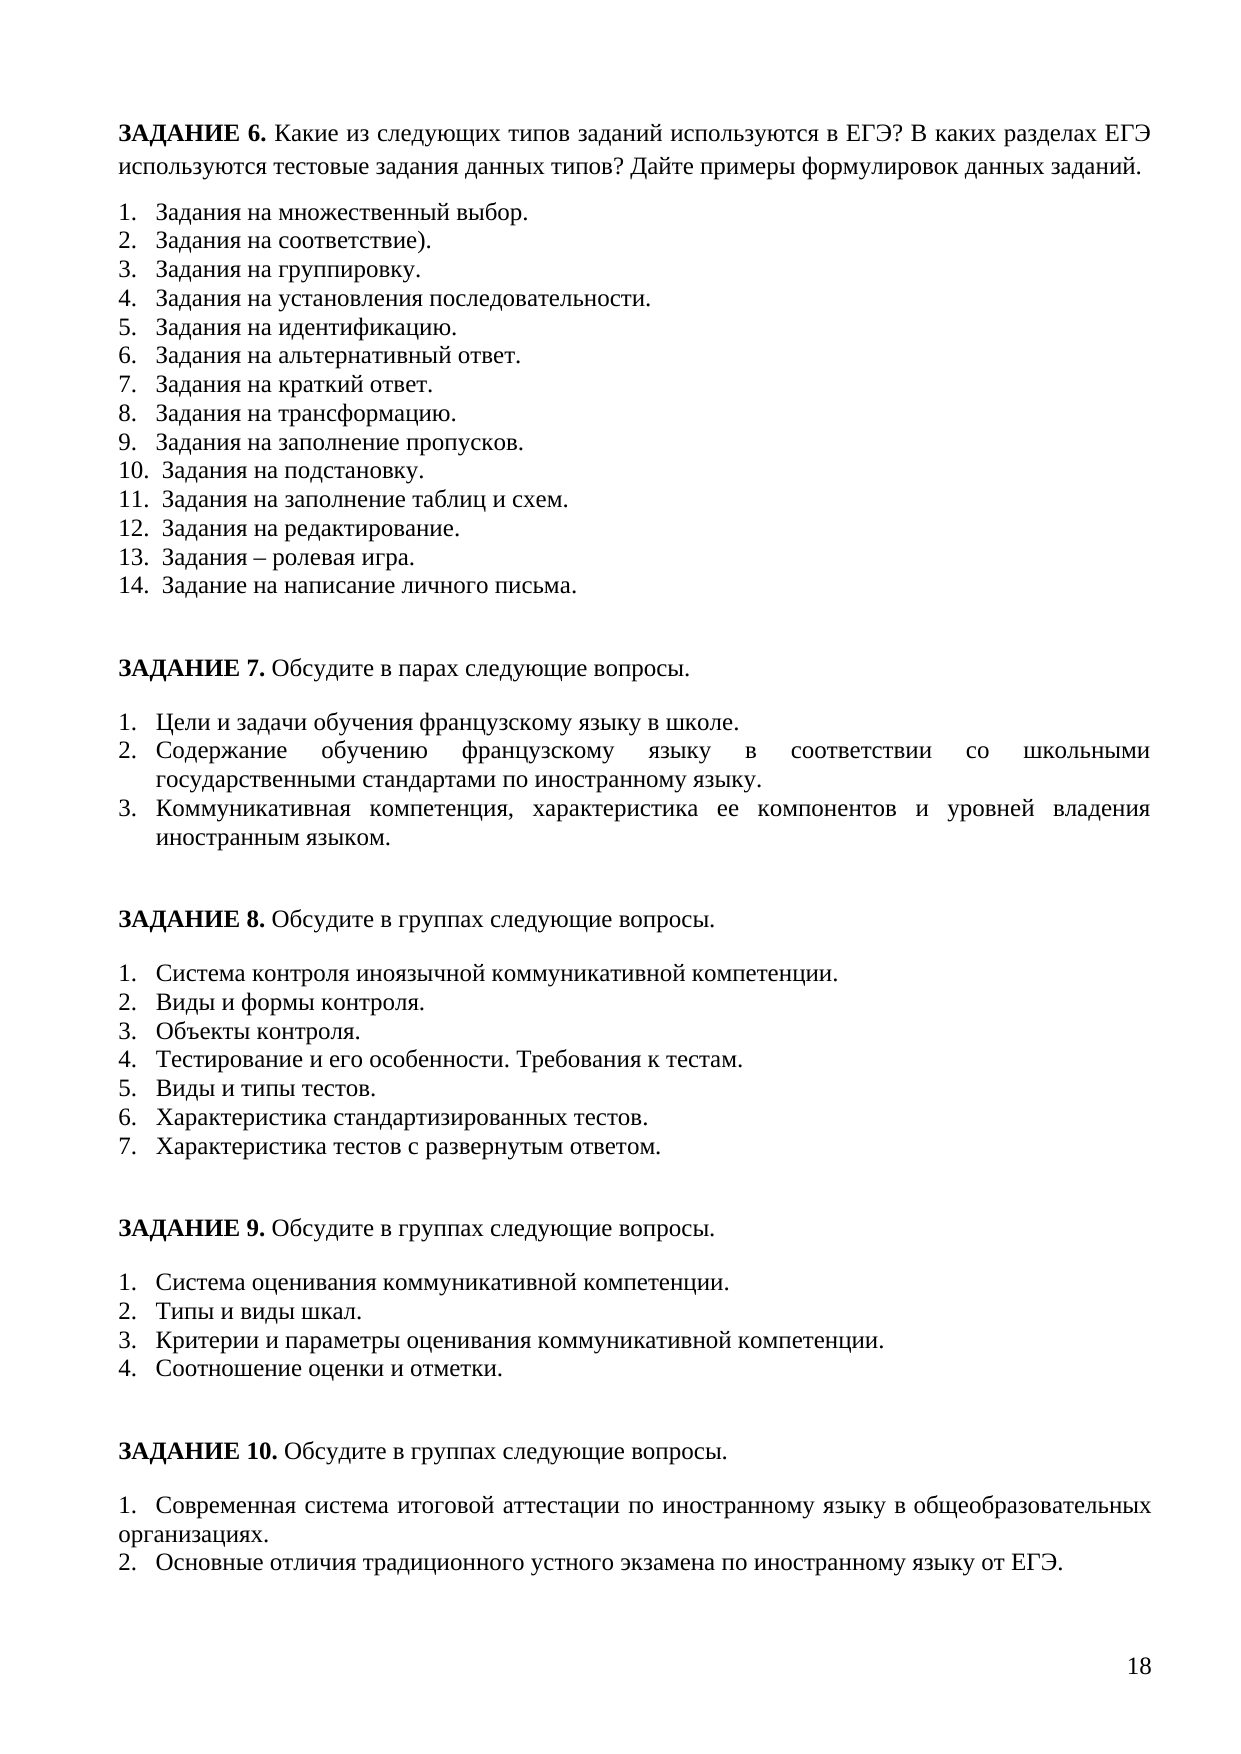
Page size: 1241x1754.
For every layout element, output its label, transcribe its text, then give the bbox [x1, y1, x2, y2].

list Тестирование и его особенности. Требования к тестам. [118, 1044, 1152, 1073]
list Система оценивания коммуникативной компетенции. [118, 1267, 1152, 1296]
list Задания на заполнение пропусков. [118, 427, 1152, 455]
list Задания на краткий ответ. [118, 369, 1152, 398]
list Современная система итоговой аттестации по иностранному языку в общеобразовательных организациях. [118, 1490, 1152, 1547]
text ЗАДАНИЕ 9. Обсудите в группах следующие вопросы. [118, 1213, 1152, 1242]
list Коммуникативная компетенция, характеристика ее компонентов и уровней владения иностранным языком. [118, 793, 1152, 851]
list Система контроля иноязычной коммуникативной компетенции. [118, 958, 1152, 987]
list Задания на трансформацию. [118, 398, 1152, 427]
list Задания на идентификацию. [118, 312, 1152, 340]
list Соотношение оценки и отметки. [118, 1353, 1152, 1382]
list Характеристика тестов с развернутым ответом. [118, 1131, 1152, 1159]
text ЗАДАНИЕ 8. Обсудите в группах следующие вопросы. [118, 904, 1152, 933]
list Задание на написание личного письма. [118, 570, 1152, 599]
list Содержание обучению французскому языку в соответствии со школьными государственными стандартами по иностранному языку. [118, 736, 1152, 793]
text ЗАДАНИЕ 10. Обсудите в группах следующие вопросы. [118, 1436, 1152, 1465]
list Задания на альтернативный ответ. [118, 340, 1152, 369]
text ЗАДАНИЕ 7. Обсудите в парах следующие вопросы. [118, 653, 1152, 682]
list Задания на редактирование. [118, 513, 1152, 542]
list Характеристика стандартизированных тестов. [118, 1102, 1152, 1131]
list Задания на множественный выбор. [118, 197, 1152, 225]
text ЗАДАНИЕ 6. Какие из следующих типов заданий используются в ЕГЭ? В каких разделах ЕГЭ используются тестовые задания данных типов? Дайте примеры формулировок данных заданий. [118, 118, 1152, 180]
list Виды и формы контроля. [118, 987, 1152, 1016]
list Задания на подстановку. [118, 455, 1152, 484]
list Критерии и параметры оценивания коммуникативной компетенции. [118, 1325, 1152, 1353]
list Объекты контроля. [118, 1016, 1152, 1044]
list Задания на установления последовательности. [118, 283, 1152, 312]
list Цели и задачи обучения французскому языку в школе. [118, 707, 1152, 736]
list Виды и типы тестов. [118, 1073, 1152, 1102]
list Основные отличия традиционного устного экзамена по иностранному языку от ЕГЭ. [118, 1547, 1152, 1576]
list Задания – ролевая игра. [118, 542, 1152, 570]
list Задания на группировку. [118, 254, 1152, 283]
list Задания на соответствие). [118, 225, 1152, 254]
list Типы и виды шкал. [118, 1296, 1152, 1325]
list Задания на заполнение таблиц и схем. [118, 484, 1152, 513]
